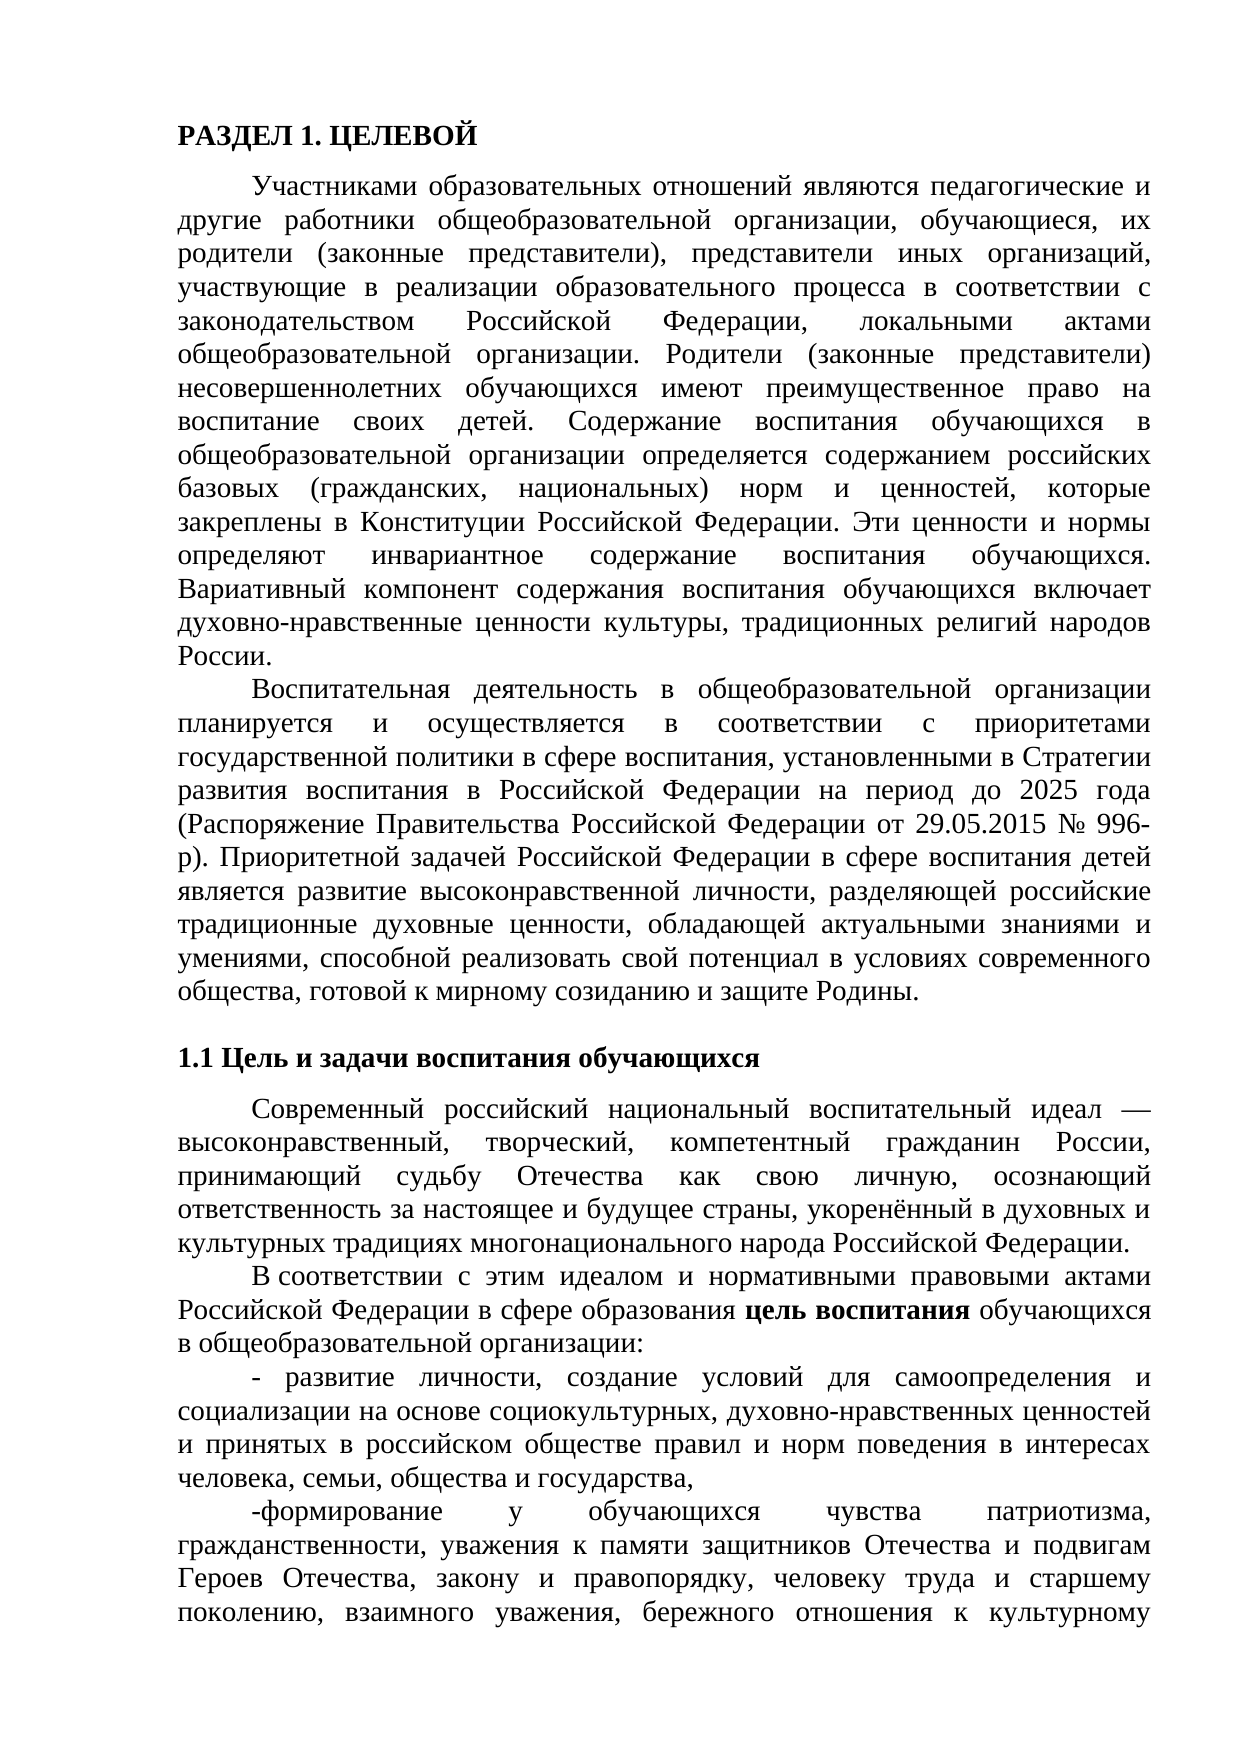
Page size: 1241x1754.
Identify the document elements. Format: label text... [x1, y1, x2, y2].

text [177, 1493, 1152, 1627]
text Участниками образовательных отношений являются педагогические и другие работники общеобразовательной организации, обучающиеся, их родители (законные представители), представители иных организаций, участвующие в реализации образовательного процесса в соответствии с законодательством Российской Федерации, локальными актами общеобразовательной организации. Родители (законные представители) несовершеннолетних обучающихся имеют преимущественное право на воспитание своих детей. Содержание воспитания обучающихся в общеобразовательной организации определяется содержанием российских базовых (гражданских, национальных) норм и ценностей, которые закреплены в Конституции Российской Федерации. Эти ценности и нормы определяют инвариантное содержание воспитания обучающихся. Вариативный компонент содержания воспитания обучающихся включает духовно-нравственные ценности культуры, традиционных религий народов России. [177, 168, 1152, 672]
text В соответствии с этим идеалом и нормативными правовыми актами Российской Федерации в сфере образования цель воспитания обучающихся в общеобразовательной организации: [177, 1258, 1152, 1359]
subtitle РАЗДЕЛ 1. ЦЕЛЕВОЙ [177, 118, 1152, 152]
text Современный российский национальный воспитательный идеал —высоконравственный, творческий, компетентный гражданин России, принимающий судьбу Отечества как свою личную, осознающий ответственность за настоящее и будущее страны, укоренённый в духовных и культурных традициях многонационального народа Российской Федерации. [177, 1091, 1152, 1258]
text - развитие личности, создание условий для самоопределения и социализации на основе социокультурных, духовно-нравственных ценностей и принятых в российском обществе правил и норм поведения в интересах человека, семьи, общества и государства, [177, 1359, 1152, 1493]
subtitle 1.1 Цель и задачи воспитания обучающихся [177, 1041, 1152, 1074]
text Воспитательная деятельность в общеобразовательной организации планируется и осуществляется в соответствии с приоритетами государственной политики в сфере воспитания, установленными в Стратегии развития воспитания в Российской Федерации на период до 2025 года (Распоряжение Правительства Российской Федерации от 29.05.2015 № 996-р). Приоритетной задачей Российской Федерации в сфере воспитания детей является развитие высоконравственной личности, разделяющей российские традиционные духовные ценности, обладающей актуальными знаниями и умениями, способной реализовать свой потенциал в условиях современного общества, готовой к мирному созиданию и защите Родины. [177, 672, 1152, 1007]
